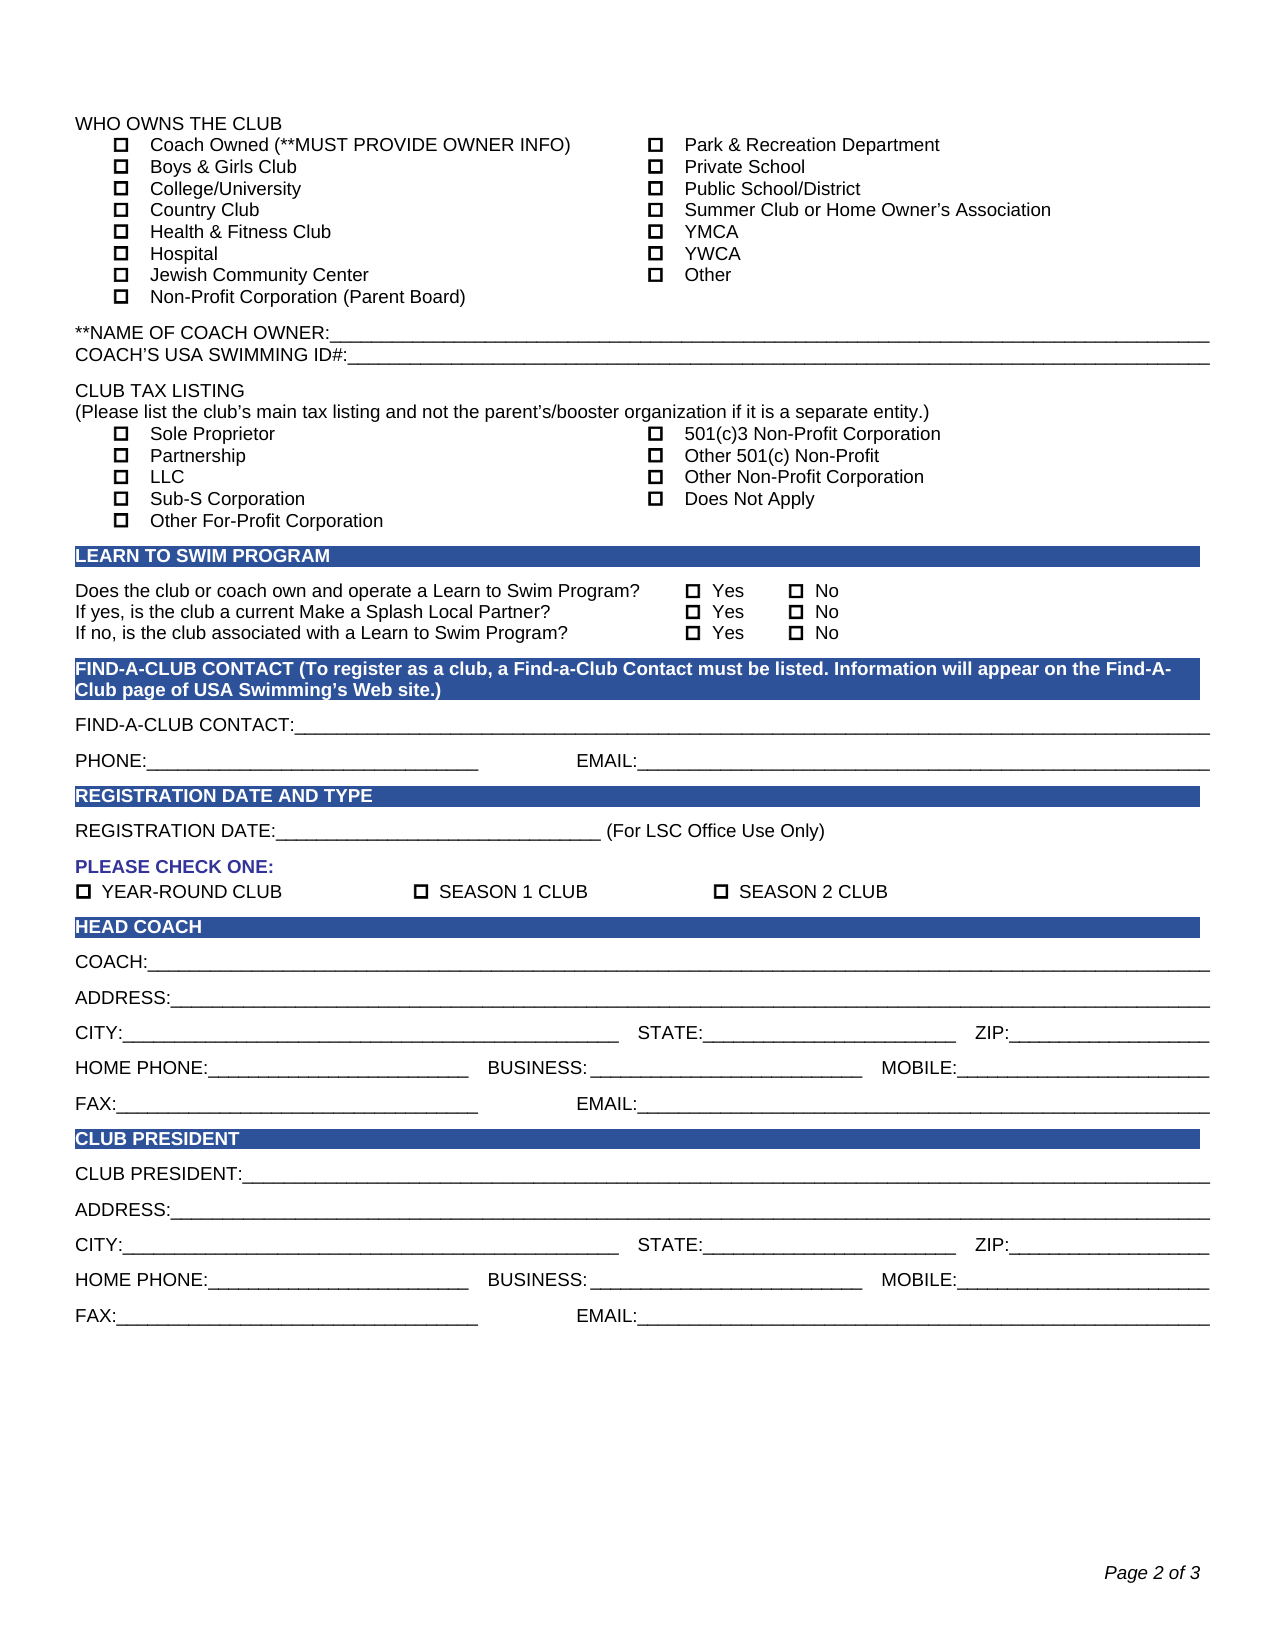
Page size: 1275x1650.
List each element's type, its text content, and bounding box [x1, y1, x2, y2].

list Partnership [112, 444, 628, 466]
list Boys & Girls Club [112, 156, 628, 177]
text If yes, is the club a current Make a Splash Local Partner? Yes No [75, 602, 1200, 623]
list Sole Proprietor [112, 423, 628, 444]
list Other 501(c) Non-Profit [647, 444, 1200, 466]
list Park & Recreation Department [647, 134, 1200, 156]
text WHO OWNS THE CLUB [75, 112, 1200, 134]
text HOME PHONE: BUSINESS: MOBILE: [75, 1270, 1200, 1291]
list YWCA [647, 242, 1200, 264]
text CLUB PRESIDENT [75, 1129, 1200, 1149]
text REGISTRATION DATE: (For LSC Office Use Only) [75, 821, 1200, 842]
list CLUB TAX LISTING [75, 380, 1200, 401]
text FAX: EMAIL: [75, 1305, 1200, 1326]
text FIND-A-CLUB CONTACT: [75, 715, 1200, 736]
text FAX: EMAIL: [75, 1093, 1200, 1114]
text HOME PHONE: BUSINESS: MOBILE: [75, 1058, 1200, 1079]
list Other Non-Profit Corporation [647, 466, 1200, 488]
list Hospital [112, 242, 628, 264]
list (Please list the club’s main tax listing and not the parent’s/booster organization if it is a separate entity.) [75, 401, 1200, 423]
list Health & Fitness Club [112, 221, 628, 242]
list Country Club [112, 199, 628, 221]
list College/University [112, 177, 628, 199]
list Jewish Community Center [112, 264, 628, 286]
text PHONE: EMAIL: [75, 750, 1200, 771]
text ADDRESS: [75, 1199, 1200, 1220]
text Does the club or coach own and operate a Learn to Swim Program? Yes No [75, 581, 1200, 602]
text FIND-A-CLUB CONTACT (To register as a club, a Find-a-Club Contact must be listed. Information will appear on the Find-A-Club page of USA Swimming’s Web site.) [75, 658, 1200, 700]
list Other For-Profit Corporation [112, 509, 628, 531]
text COACH’S USA SWIMMING ID#: [75, 343, 1200, 365]
text ADDRESS: [75, 988, 1200, 1008]
list 501(c)3 Non-Profit Corporation [647, 423, 1200, 444]
list Summer Club or Home Owner’s Association [647, 199, 1200, 221]
text **NAME OF COACH OWNER: [75, 322, 1200, 343]
list Coach Owned (**MUST PROVIDE OWNER INFO) [112, 134, 628, 156]
list Other [647, 264, 1200, 286]
text LEARN TO SWIM PROGRAM [75, 546, 1200, 567]
list Does Not Apply [647, 488, 1200, 509]
text HEAD COACH [75, 917, 1200, 938]
text COACH: [75, 952, 1200, 973]
text PLEASE CHECK ONE: [75, 857, 1200, 877]
text CITY: STATE: ZIP: [75, 1023, 1200, 1043]
list Non-Profit Corporation (Parent Board) [112, 286, 628, 307]
text REGISTRATION DATE AND TYPE [75, 786, 1200, 807]
list Sub-S Corporation [112, 488, 628, 509]
text CLUB PRESIDENT: [75, 1164, 1200, 1185]
list YMCA [647, 221, 1200, 242]
list LLC [112, 466, 628, 488]
list Private School [647, 156, 1200, 177]
list Public School/District [647, 177, 1200, 199]
text CITY: STATE: ZIP: [75, 1235, 1200, 1255]
text YEAR-ROUND CLUB SEASON 1 CLUB SEASON 2 CLUB [75, 882, 1200, 902]
text If no, is the club associated with a Learn to Swim Program? Yes No [75, 623, 1200, 644]
